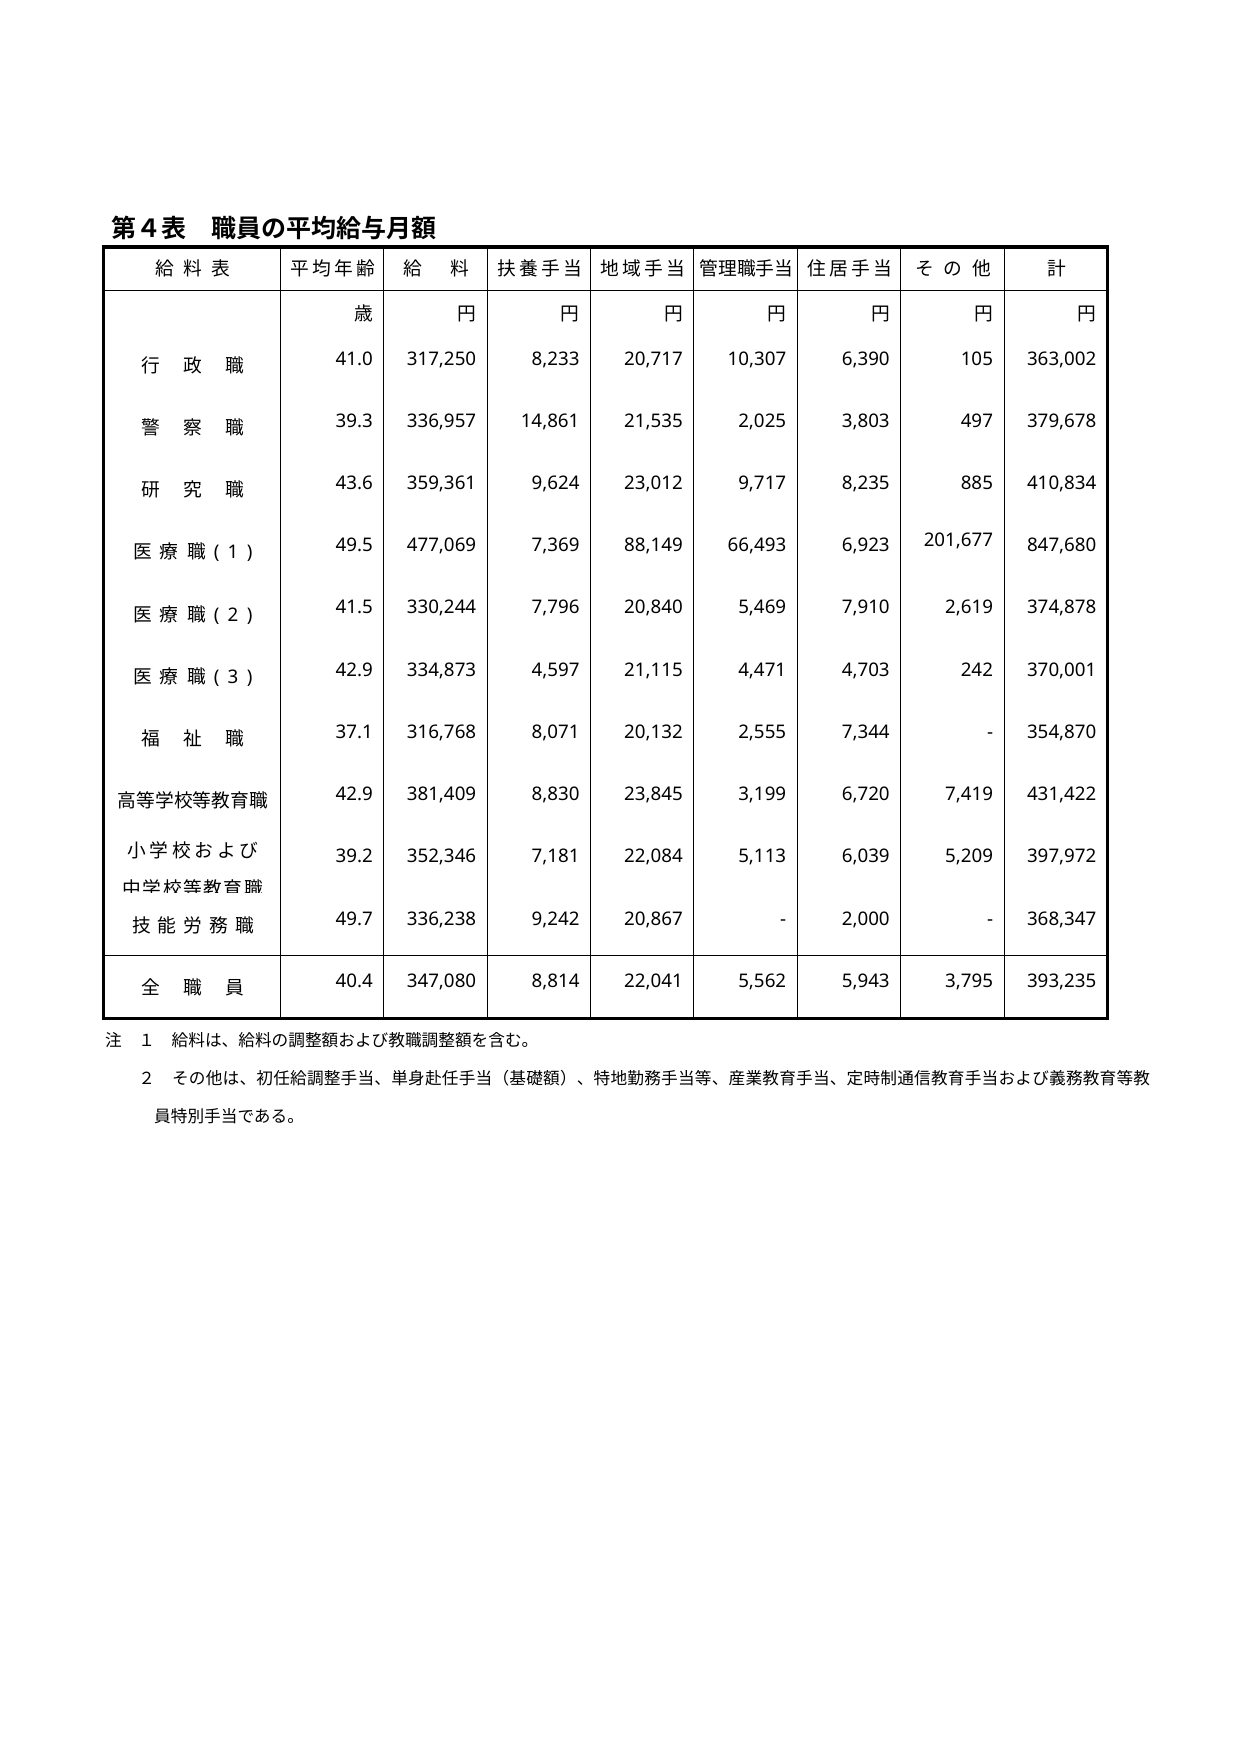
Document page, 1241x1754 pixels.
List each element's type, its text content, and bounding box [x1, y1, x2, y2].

table_header 住居手当 [798, 249, 900, 290]
table_cell 22,084 [591, 831, 693, 893]
table_cell 352,346 [384, 831, 487, 893]
table_cell 497 [901, 395, 1004, 457]
table_cell 105 [901, 333, 1004, 395]
table_cell 8,071 [488, 706, 590, 768]
table_header 扶養手当 [488, 249, 590, 290]
table_header 地域手当 [591, 249, 693, 290]
table_cell 研究職 [105, 458, 280, 519]
table_cell 歳 [281, 291, 383, 333]
text 第４表 職員の平均給与月額 [70, 207, 1152, 245]
table_cell 20,132 [591, 706, 693, 768]
table_cell 41.0 [281, 333, 383, 395]
table_cell 397,972 [1005, 831, 1106, 893]
table_cell 7,369 [488, 520, 590, 582]
table_cell - [901, 893, 1004, 955]
table_cell 14,861 [488, 395, 590, 457]
table_cell 20,867 [591, 893, 693, 955]
table_cell 41.5 [281, 582, 383, 644]
table_cell 7,910 [798, 582, 900, 644]
table_cell 福祉職 [105, 706, 280, 768]
table_cell 21,535 [591, 395, 693, 457]
table_cell 354,870 [1005, 706, 1106, 768]
table_cell 5,209 [901, 831, 1004, 893]
table_cell 6,039 [798, 831, 900, 893]
table_cell 4,703 [798, 644, 900, 706]
table_header 給料 [384, 249, 487, 290]
table_cell 381,409 [384, 768, 487, 831]
table_cell 7,419 [901, 768, 1004, 831]
table_cell 330,244 [384, 582, 487, 644]
table_cell 円 [591, 291, 693, 333]
table_cell 317,250 [384, 333, 487, 395]
table_cell 40.4 [281, 956, 383, 1017]
table_cell 技能労務職 [105, 893, 280, 955]
table_header その他 [901, 249, 1004, 290]
table_cell 円 [694, 291, 797, 333]
table_cell 49.5 [281, 520, 383, 582]
table_cell 3,199 [694, 768, 797, 831]
table_cell [105, 291, 280, 333]
text ２ その他は、初任給調整手当、単身赴任手当（基礎額）、特地勤務手当等、産業教育手当、定時制通信教育手当および義務教育等教員特別手当である。 [138, 1058, 1152, 1134]
table_cell 医療職(2) [105, 582, 280, 644]
table_cell 4,597 [488, 644, 590, 706]
table_cell 2,555 [694, 706, 797, 768]
table_cell 21,115 [591, 644, 693, 706]
table_cell 2,619 [901, 582, 1004, 644]
table_cell - [901, 706, 1004, 768]
table_cell 5,469 [694, 582, 797, 644]
table_cell 885 [901, 458, 1004, 519]
table_cell 42.9 [281, 768, 383, 831]
table_header 平均年齢 [281, 249, 383, 290]
table_header 給料表 [105, 249, 280, 290]
table_cell 7,181 [488, 831, 590, 893]
table_cell 410,834 [1005, 458, 1106, 519]
table_cell 小学校および 中学校等教育職 [105, 831, 280, 893]
text 注 １ 給料は、給料の調整額および教職調整額を含む。 [89, 1020, 1152, 1058]
table_cell 行政職 [105, 333, 280, 395]
table_cell 8,233 [488, 333, 590, 395]
table_cell 5,562 [694, 956, 797, 1017]
table_cell 全職員 [105, 956, 280, 1017]
table_cell 9,717 [694, 458, 797, 519]
table_cell 347,080 [384, 956, 487, 1017]
table_cell 8,830 [488, 768, 590, 831]
table_cell 49.7 [281, 893, 383, 955]
table_cell 393,235 [1005, 956, 1106, 1017]
table_cell 7,796 [488, 582, 590, 644]
table_cell 336,238 [384, 893, 487, 955]
table_cell 368,347 [1005, 893, 1106, 955]
table_cell 3,803 [798, 395, 900, 457]
table_cell 379,678 [1005, 395, 1106, 457]
table_cell 37.1 [281, 706, 383, 768]
table_cell 20,840 [591, 582, 693, 644]
table_cell 336,957 [384, 395, 487, 457]
table_cell 316,768 [384, 706, 487, 768]
table_cell 23,012 [591, 458, 693, 519]
table_cell 円 [1005, 291, 1106, 333]
table_cell 円 [488, 291, 590, 333]
table_cell 66,493 [694, 520, 797, 582]
table_cell 6,390 [798, 333, 900, 395]
table_cell 8,235 [798, 458, 900, 519]
table_cell 高等学校等教育職 [105, 768, 280, 831]
table_cell 20,717 [591, 333, 693, 395]
table_cell 477,069 [384, 520, 487, 582]
table_cell 8,814 [488, 956, 590, 1017]
table_cell 5,943 [798, 956, 900, 1017]
table_cell 円 [798, 291, 900, 333]
table_cell 242 [901, 644, 1004, 706]
table_cell 201,677 1,678 [901, 520, 1004, 582]
table_header 計 [1005, 249, 1106, 290]
table_cell 6,923 [798, 520, 900, 582]
table_cell 359,361 [384, 458, 487, 519]
table_cell 39.2 [281, 831, 383, 893]
table_cell 5,113 [694, 831, 797, 893]
table_cell 警察職 [105, 395, 280, 457]
table_cell 円 [384, 291, 487, 333]
table_cell 7,344 [798, 706, 900, 768]
table_cell 円 [901, 291, 1004, 333]
table_cell 2,000 [798, 893, 900, 955]
table_cell - [694, 893, 797, 955]
table_cell 431,422 [1005, 768, 1106, 831]
table_cell 医療職(1) [105, 520, 280, 582]
table_cell 42.9 [281, 644, 383, 706]
table_header 管理職手当 [694, 249, 797, 290]
table_cell 6,720 [798, 768, 900, 831]
table_cell 88,149 [591, 520, 693, 582]
table_cell 363,002 [1005, 333, 1106, 395]
table_cell 370,001 [1005, 644, 1106, 706]
table_cell 医療職(3) [105, 644, 280, 706]
table_cell 334,873 [384, 644, 487, 706]
table_cell 22,041 [591, 956, 693, 1017]
table_cell 43.6 [281, 458, 383, 519]
table_cell 374,878 [1005, 582, 1106, 644]
table_cell 23,845 [591, 768, 693, 831]
table_cell 3,795 [901, 956, 1004, 1017]
table_cell 39.3 [281, 395, 383, 457]
table_cell 9,242 [488, 893, 590, 955]
table_cell 847,680 [1005, 520, 1106, 582]
table_cell 2,025 [694, 395, 797, 457]
table_cell 9,624 [488, 458, 590, 519]
table_cell 10,307 [694, 333, 797, 395]
table_cell 4,471 [694, 644, 797, 706]
